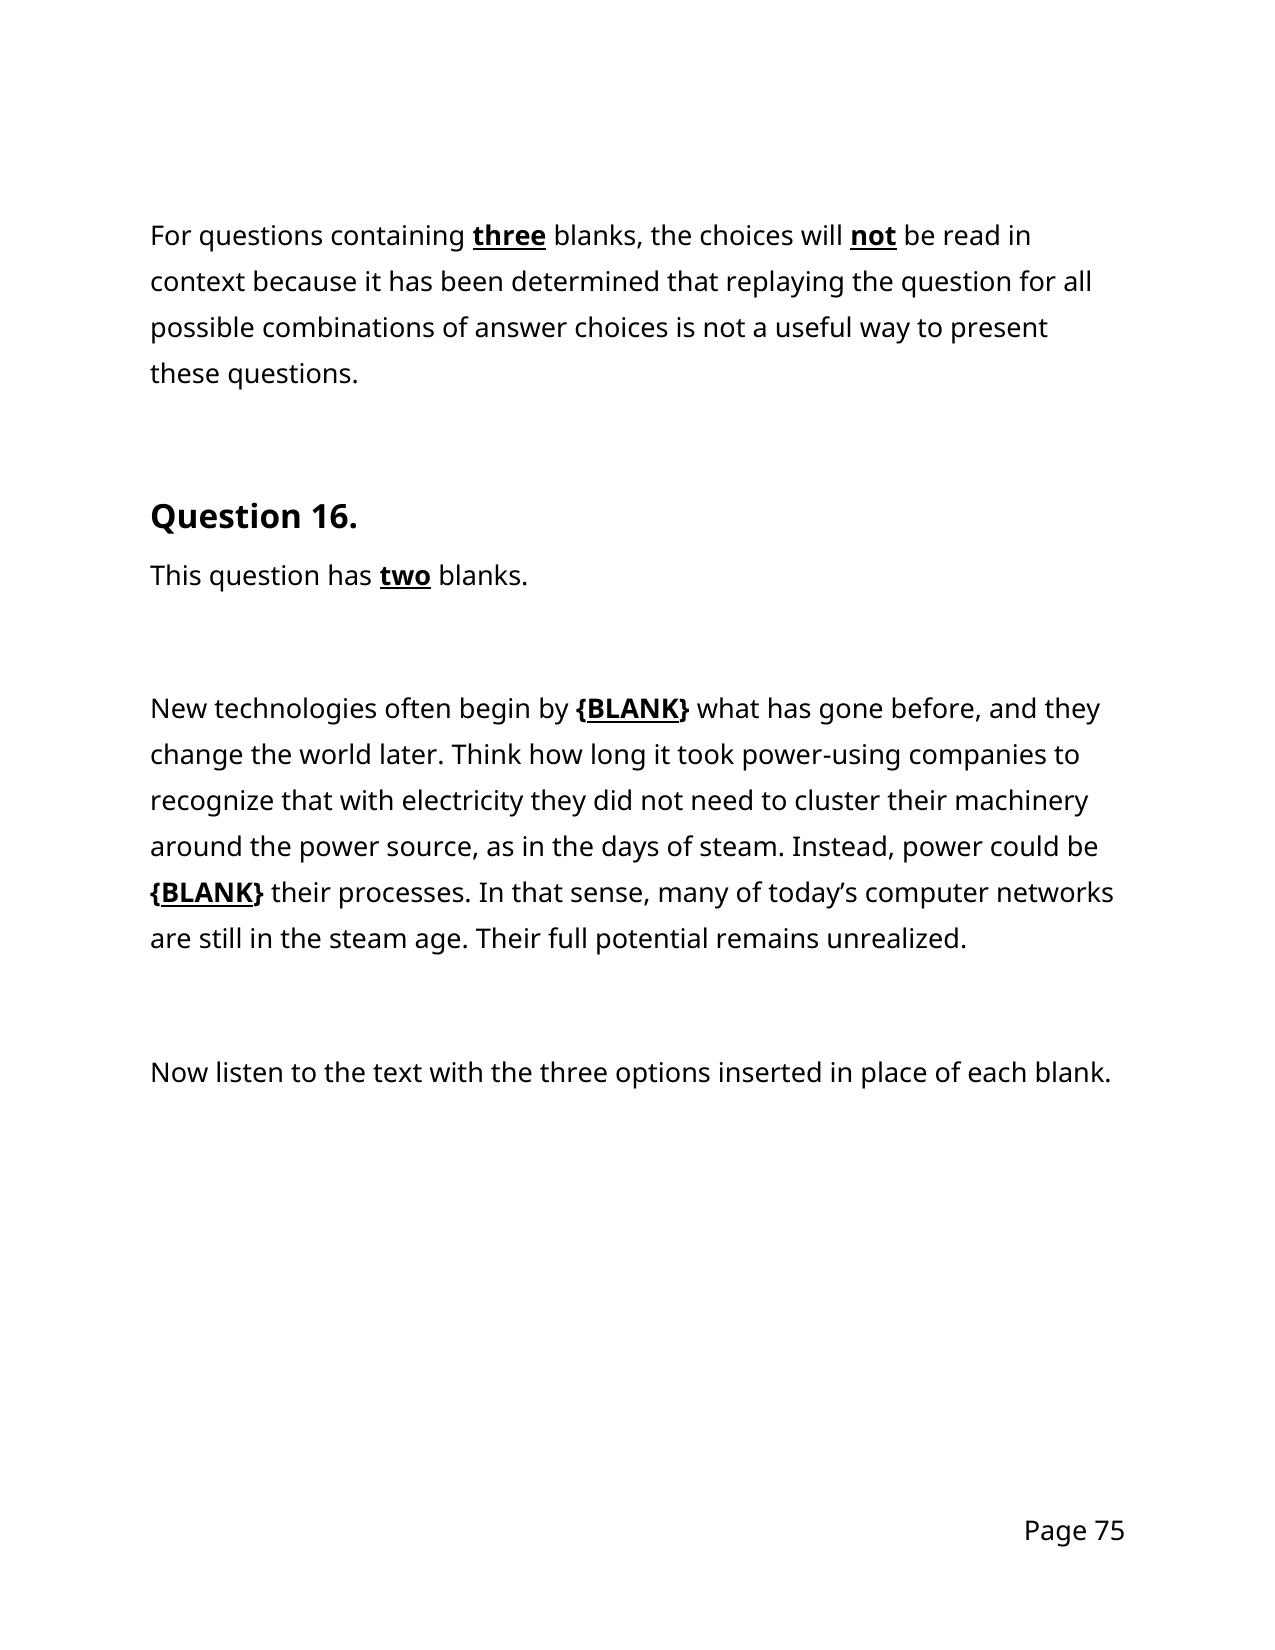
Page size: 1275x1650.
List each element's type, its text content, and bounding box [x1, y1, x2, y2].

subtitle Question 16. [150, 493, 1125, 538]
text For questions containing three blanks, the choices will not be read in context because it has been determined that replaying the question for all possible combinations of answer choices is not a useful way to present these questions. [150, 217, 1125, 392]
text New technologies often begin by {BLANK} what has gone before, and they change the world later. Think how long it took power-using companies to recognize that with electricity they did not need to cluster their machinery around the power source, as in the days of steam. Instead, power could be {BLANK} their processes. In that sense, many of today’s computer networks are still in the steam age. Their full potential remains unrealized. [150, 690, 1125, 957]
text This question has two blanks. [150, 556, 1125, 593]
text Now listen to the text with the three options inserted in place of each blank. [150, 1054, 1125, 1091]
